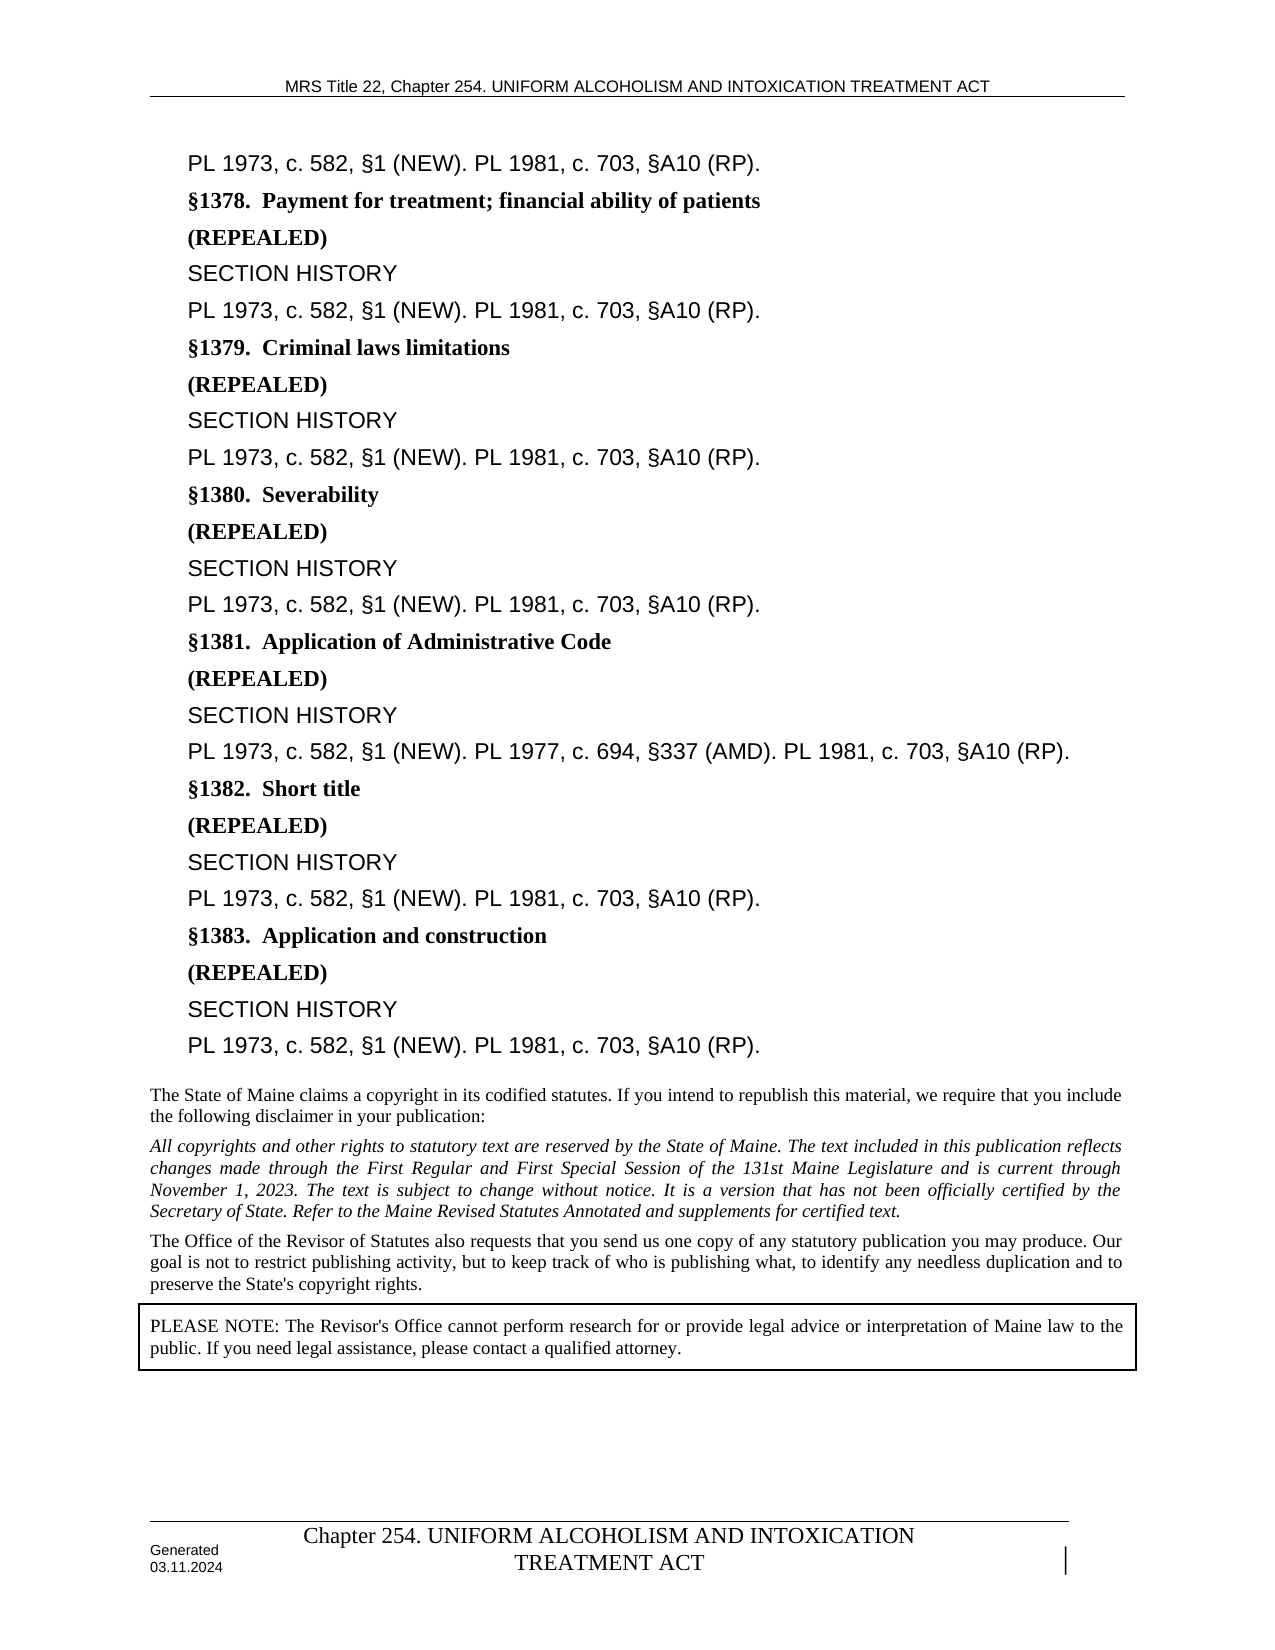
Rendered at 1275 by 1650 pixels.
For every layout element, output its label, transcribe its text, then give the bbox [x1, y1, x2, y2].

text PL 1973, c. 582, §1 (NEW). PL 1981, c. 703, §A10 (RP). [187, 885, 1125, 912]
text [187, 297, 1125, 323]
text The State of Maine claims a copyright in its codified statutes. If you intend to republish this material, we require that you include the following disclaimer in your publication: [150, 1084, 1125, 1127]
text The Office of the Revisor of Statutes also requests that you send us one copy of any statutory publication you may produce. Our goal is not to restrict publishing activity, but to keep track of who is publishing what, to identify any needless duplication and to preserve the State's copyright rights. [150, 1230, 1125, 1294]
text §1380. Severability [187, 481, 1125, 507]
text SECTION HISTORY [187, 554, 1125, 581]
text SECTION HISTORY [187, 407, 1125, 434]
text SECTION HISTORY [187, 702, 1125, 728]
text PL 1973, c. 582, §1 (NEW). PL 1981, c. 703, §A10 (RP). [187, 1032, 1125, 1059]
text SECTION HISTORY [187, 260, 1125, 287]
text PL 1973, c. 582, §1 (NEW). PL 1981, c. 703, §A10 (RP). [187, 591, 1125, 618]
text §1383. Application and construction [187, 922, 1125, 948]
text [187, 150, 1125, 176]
text PL 1973, c. 582, §1 (NEW). PL 1977, c. 694, §337 (AMD). PL 1981, c. 703, §A10 (RP). [187, 738, 1125, 765]
text (REPEALED) [187, 665, 1125, 691]
text §1381. Application of Administrative Code [187, 628, 1125, 654]
text §1382. Short title [187, 775, 1125, 801]
text §1379. Criminal laws limitations [187, 334, 1125, 360]
text (REPEALED) [187, 518, 1125, 544]
text SECTION HISTORY [187, 849, 1125, 875]
text (REPEALED) [187, 812, 1125, 838]
text (REPEALED) [187, 959, 1125, 985]
text (REPEALED) [187, 371, 1125, 397]
text PLEASE NOTE: The Revisor's Office cannot perform research for or provide legal advice or interpretation of Maine law to the public. If you need legal assistance, please contact a qualified attorney. [140, 1305, 1135, 1369]
text All copyrights and other rights to statutory text are reserved by the State of Maine. The text included in this publication reflects changes made through the First Regular and First Special Session of the 131st Maine Legislature and is current through November 1, 2023 . The text is subject to change without notice. It is a version that has not been officially certified by the Secretary of State. Refer to the Maine Revised Statutes Annotated and supplements for certified text. [150, 1135, 1125, 1222]
text SECTION HISTORY [187, 996, 1125, 1022]
text PL 1973, c. 582, §1 (NEW). PL 1981, c. 703, §A10 (RP). [187, 444, 1125, 471]
text §1378. Payment for treatment; financial ability of patients [187, 187, 1125, 213]
text (REPEALED) [187, 223, 1125, 250]
